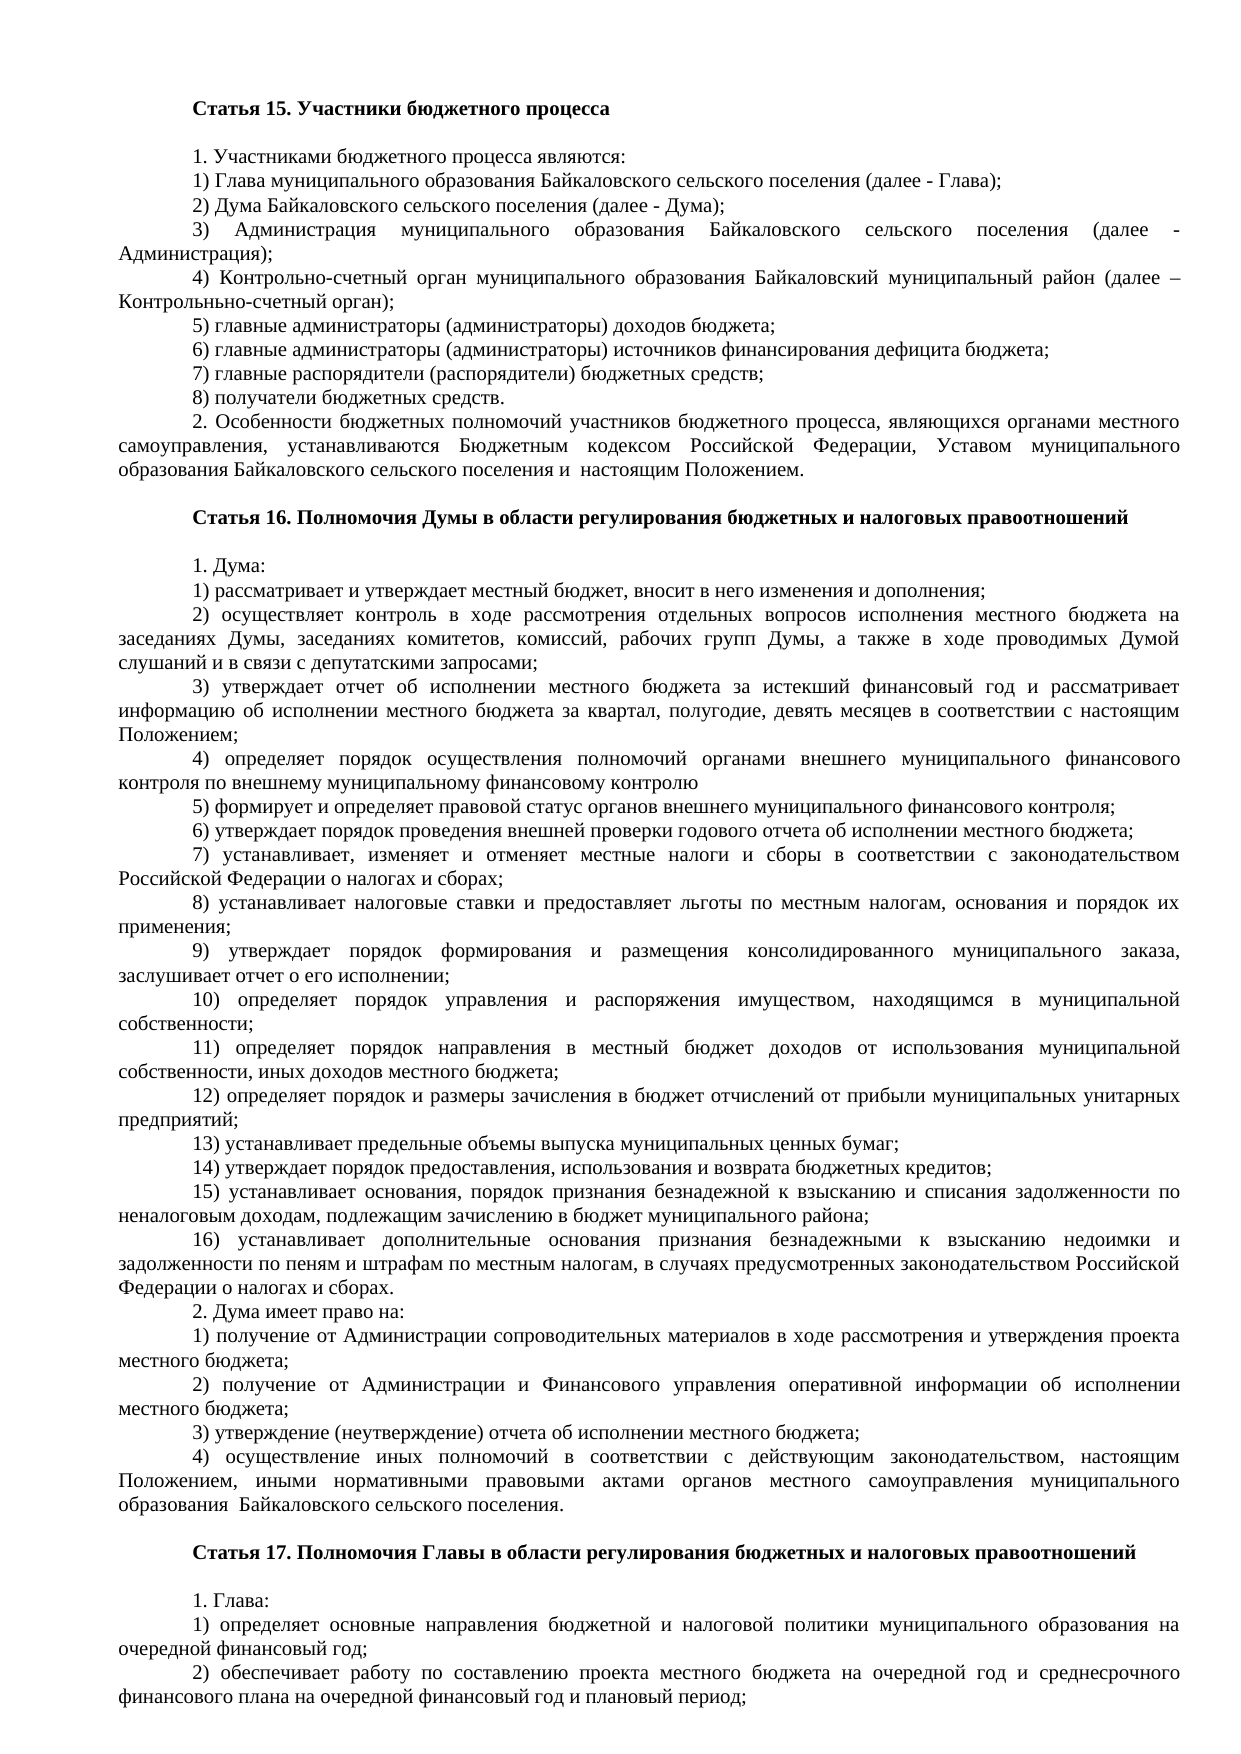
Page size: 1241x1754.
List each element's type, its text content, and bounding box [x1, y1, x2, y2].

text 4) определяет порядок осуществления полномочий органами внешнего муниципального финансового контроля по внешнему муниципальному финансовому контролю [118, 746, 1181, 794]
text 9) утверждает порядок формирования и размещения консолидированного муниципального заказа, заслушивает отчет о его исполнении; [118, 938, 1181, 987]
text 2) обеспечивает работу по составлению проекта местного бюджета на очередной год и среднесрочного финансового плана на очередной финансовый год и плановый период; [118, 1660, 1181, 1708]
text 12) определяет порядок и размеры зачисления в бюджет отчислений от прибыли муниципальных унитарных предприятий; [118, 1083, 1181, 1131]
text 5) формирует и определяет правовой статус органов внешнего муниципального финансового контроля; [118, 794, 1181, 818]
text 1) Глава муниципального образования Байкаловского сельского поселения (далее - Глава); [118, 168, 1181, 192]
text 1) получение от Администрации сопроводительных материалов в ходе рассмотрения и утверждения проекта местного бюджета; [118, 1323, 1181, 1372]
text 2) осуществляет контроль в ходе рассмотрения отдельных вопросов исполнения местного бюджета на заседаниях Думы, заседаниях комитетов, комиссий, рабочих групп Думы, а также в ходе проводимых Думой слушаний и в связи с депутатскими запросами; [118, 602, 1181, 674]
text 3) Администрация муниципального образования Байкаловского сельского поселения (далее - Администрация); [118, 217, 1181, 265]
text 5) главные администраторы (администраторы) доходов бюджета; [118, 313, 1181, 337]
text 3) утверждает отчет об исполнении местного бюджета за истекший финансовый год и рассматривает информацию об исполнении местного бюджета за квартал, полугодие, девять месяцев в соответствии с настоящим Положением; [118, 674, 1181, 746]
text 13) устанавливает предельные объемы выпуска муниципальных ценных бумаг; [118, 1131, 1181, 1155]
text 2. Особенности бюджетных полномочий участников бюджетного процесса, являющихся органами местного самоуправления, устанавливаются Бюджетным кодексом Российской Федерации, Уставом муниципального образования Байкаловского сельского поселения и настоящим Положением. [118, 409, 1181, 481]
text 7) устанавливает, изменяет и отменяет местные налоги и сборы в соответствии с законодательством Российской Федерации о налогах и сборах; [118, 842, 1181, 890]
text 8) получатели бюджетных средств. [118, 385, 1181, 409]
text 4) осуществление иных полномочий в соответствии с действующим законодательством, настоящим Положением, иными нормативными правовыми актами органов местного самоуправления муниципального образования Байкаловского сельского поселения. [118, 1444, 1181, 1516]
text 2. Дума имеет право на: [118, 1299, 1181, 1323]
text 8) устанавливает налоговые ставки и предоставляет льготы по местным налогам, основания и порядок их применения; [118, 890, 1181, 938]
text 10) определяет порядок управления и распоряжения имуществом, находящимся в муниципальной собственности; [118, 987, 1181, 1035]
text Статья 17. Полномочия Главы в области регулирования бюджетных и налоговых правоотношений [118, 1540, 1181, 1564]
text 1. Глава: [118, 1588, 1181, 1612]
text Статья 15. Участники бюджетного процесса [118, 96, 1181, 120]
text 1. Дума: [118, 553, 1181, 577]
text 7) главные распорядители (распорядители) бюджетных средств; [118, 361, 1181, 385]
text 4) Контрольно-счетный орган муниципального образования Байкаловский муниципальный район (далее – Контрольньно-счетный орган); [118, 265, 1181, 313]
text 6) утверждает порядок проведения внешней проверки годового отчета об исполнении местного бюджета; [118, 818, 1181, 842]
text 1) определяет основные направления бюджетной и налоговой политики муниципального образования на очередной финансовый год; [118, 1612, 1181, 1660]
text 2) получение от Администрации и Финансового управления оперативной информации об исполнении местного бюджета; [118, 1372, 1181, 1420]
text 3) утверждение (неутверждение) отчета об исполнении местного бюджета; [118, 1420, 1181, 1444]
text 6) главные администраторы (администраторы) источников финансирования дефицита бюджета; [118, 337, 1181, 361]
text 1) рассматривает и утверждает местный бюджет, вносит в него изменения и дополнения; [118, 577, 1181, 602]
text 16) устанавливает дополнительные основания признания безнадежными к взысканию недоимки и задолженности по пеням и штрафам по местным налогам, в случаях предусмотренных законодательством Российской Федерации о налогах и сборах. [118, 1227, 1181, 1299]
text 11) определяет порядок направления в местный бюджет доходов от использования муниципальной собственности, иных доходов местного бюджета; [118, 1035, 1181, 1083]
text 14) утверждает порядок предоставления, использования и возврата бюджетных кредитов; [118, 1155, 1181, 1179]
text Статья 16. Полномочия Думы в области регулирования бюджетных и налоговых правоотношений [118, 505, 1181, 529]
text 15) устанавливает основания, порядок признания безнадежной к взысканию и списания задолженности по неналоговым доходам, подлежащим зачислению в бюджет муниципального района; [118, 1179, 1181, 1227]
text 1. Участниками бюджетного процесса являются: [118, 144, 1181, 168]
text 2) Дума Байкаловского сельского поселения (далее - Дума); [118, 192, 1181, 217]
